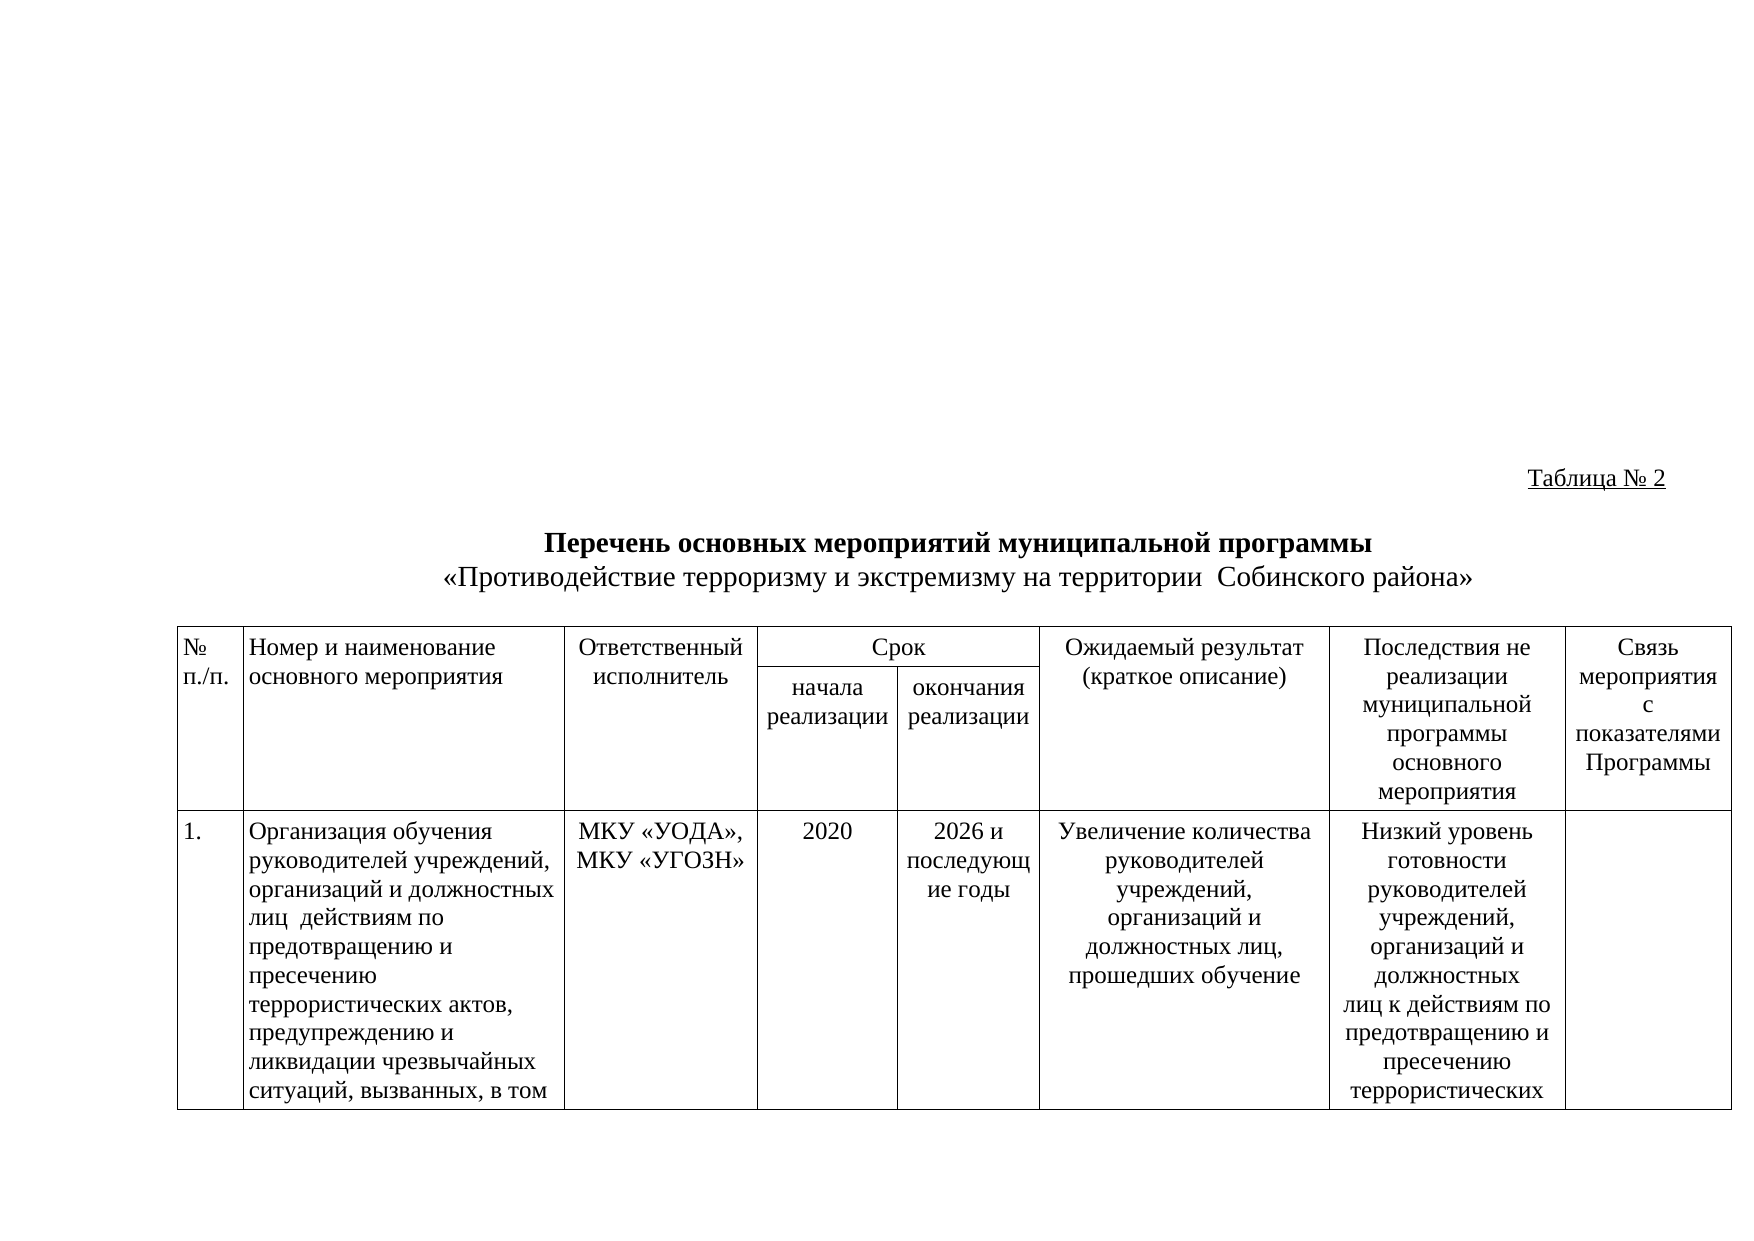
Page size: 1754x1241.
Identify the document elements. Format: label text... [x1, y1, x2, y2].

text Таблица № 2 [177, 463, 1665, 492]
table_cell 2020 [758, 811, 897, 1109]
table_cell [1330, 811, 1565, 1109]
table_cell окончания реализации [898, 667, 1039, 810]
table_header Ответственный исполнитель [565, 627, 757, 810]
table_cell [898, 811, 1039, 1109]
text Перечень основных мероприятий муниципальной программы [251, 525, 1665, 559]
table_cell [178, 811, 243, 1109]
table_header Последствия не реализации муниципальной программы основного мероприятия [1330, 627, 1565, 810]
table_header № п./п. [178, 627, 243, 810]
text «Противодействие терроризму и экстремизму на территории Собинского района» [251, 559, 1665, 592]
table_header Срок [758, 627, 1039, 666]
table_header Номер и наименование основного мероприятия [244, 627, 564, 810]
table_header Связь мероприятия с показателями Программы [1566, 627, 1731, 810]
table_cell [565, 811, 757, 1109]
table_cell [1040, 811, 1329, 1109]
table_header Ожидаемый результат (краткое описание) [1040, 627, 1329, 810]
table_cell начала реализации [758, 667, 897, 810]
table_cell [244, 811, 564, 1109]
table_cell [1566, 811, 1731, 1109]
